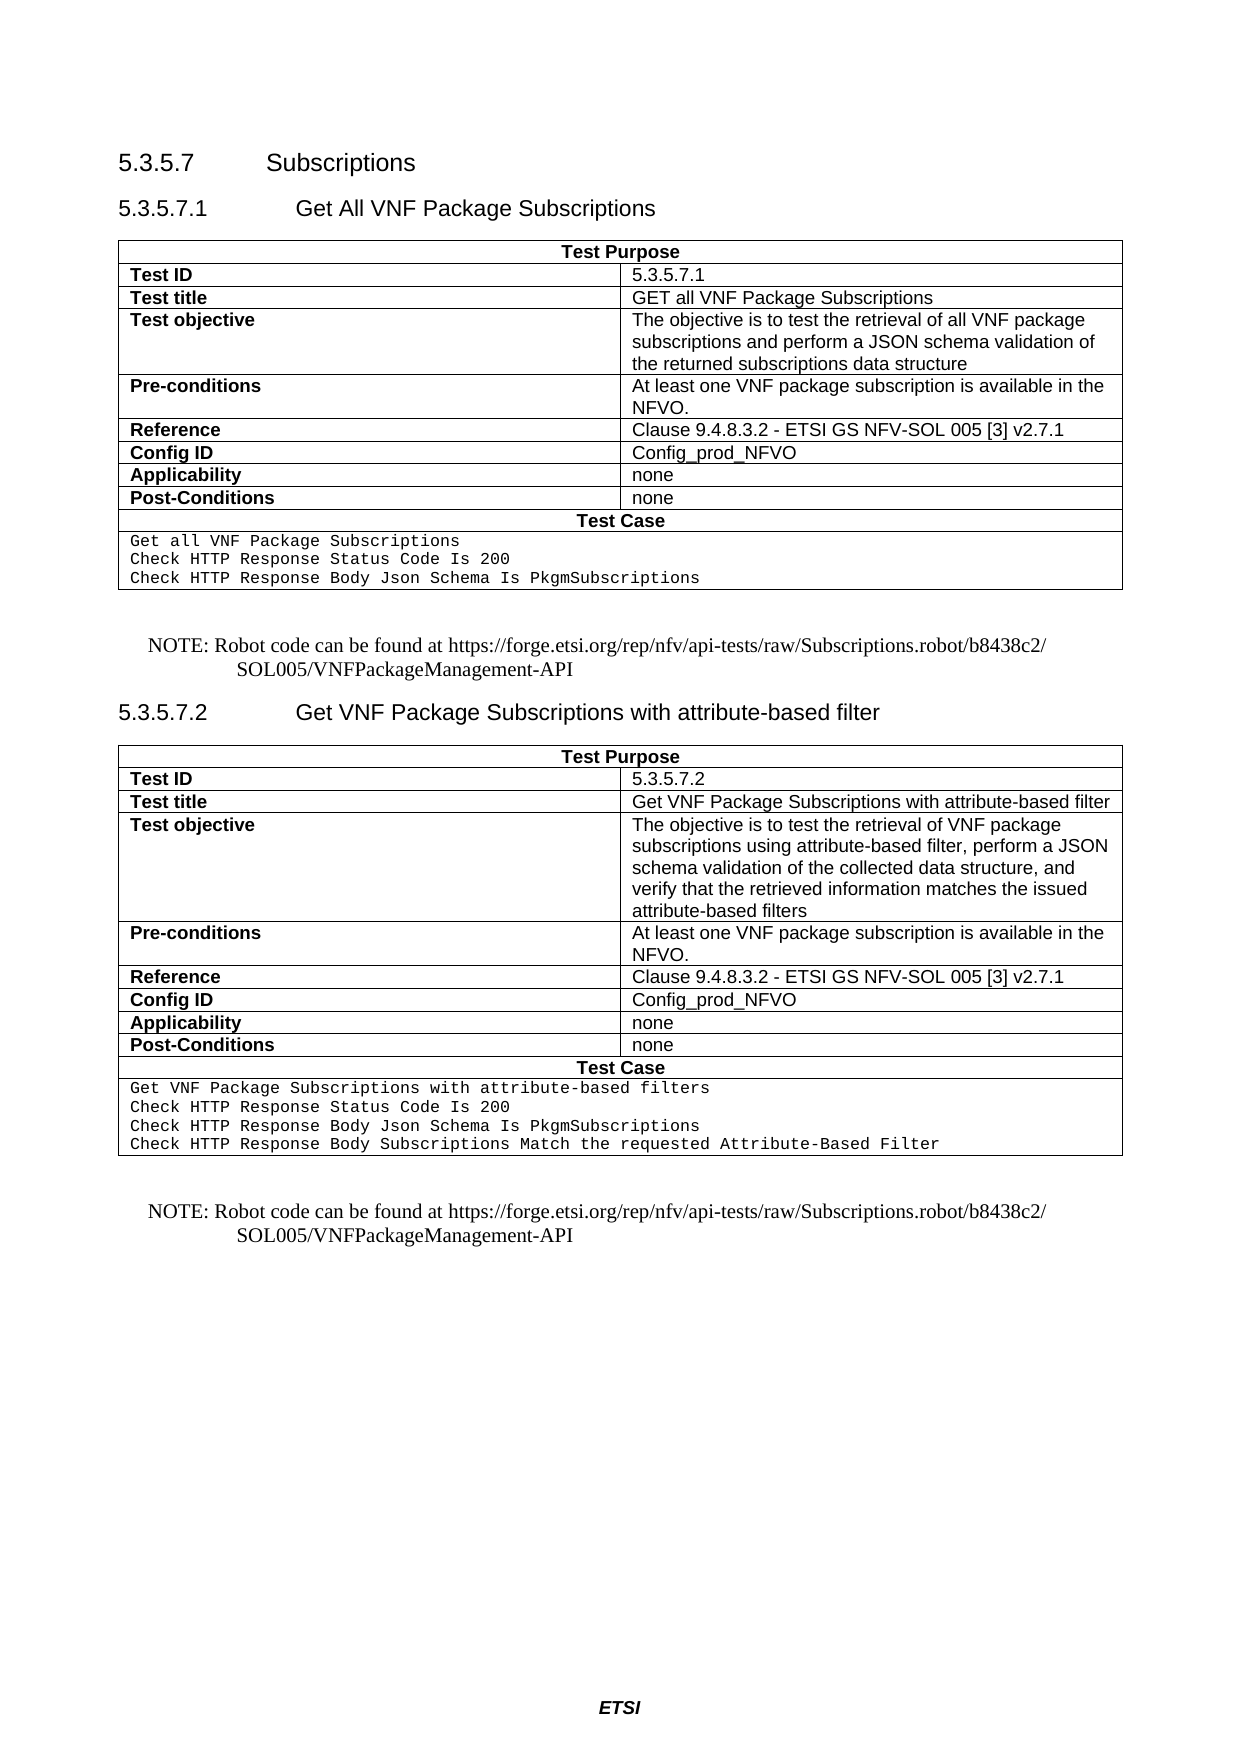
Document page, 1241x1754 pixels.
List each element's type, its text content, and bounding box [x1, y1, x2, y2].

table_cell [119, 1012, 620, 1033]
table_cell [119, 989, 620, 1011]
subtitle 5.3.5.7 Subscriptions [118, 148, 1122, 176]
subtitle 5.3.5.7.1 Get All VNF Package Subscriptions [118, 195, 1122, 222]
subtitle 5.3.5.7.2 Get VNF Package Subscriptions with attribute-based filter [118, 699, 1122, 726]
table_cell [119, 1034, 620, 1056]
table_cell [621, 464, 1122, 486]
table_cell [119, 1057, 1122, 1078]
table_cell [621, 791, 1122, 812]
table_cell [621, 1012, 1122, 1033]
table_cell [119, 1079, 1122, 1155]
text NOTE: Robot code can be found at https://forge.etsi.org/rep/nfv/api-tests/raw/Subscriptions.robot/b8438c2/SOL005/VNFPackageManagement-API [148, 632, 1122, 681]
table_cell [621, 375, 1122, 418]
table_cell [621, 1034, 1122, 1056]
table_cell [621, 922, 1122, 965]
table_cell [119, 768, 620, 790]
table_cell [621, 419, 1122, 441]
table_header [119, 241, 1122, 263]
text NOTE: Robot code can be found at https://forge.etsi.org/rep/nfv/api-tests/raw/Subscriptions.robot/b8438c2/SOL005/VNFPackageManagement-API [148, 1199, 1122, 1247]
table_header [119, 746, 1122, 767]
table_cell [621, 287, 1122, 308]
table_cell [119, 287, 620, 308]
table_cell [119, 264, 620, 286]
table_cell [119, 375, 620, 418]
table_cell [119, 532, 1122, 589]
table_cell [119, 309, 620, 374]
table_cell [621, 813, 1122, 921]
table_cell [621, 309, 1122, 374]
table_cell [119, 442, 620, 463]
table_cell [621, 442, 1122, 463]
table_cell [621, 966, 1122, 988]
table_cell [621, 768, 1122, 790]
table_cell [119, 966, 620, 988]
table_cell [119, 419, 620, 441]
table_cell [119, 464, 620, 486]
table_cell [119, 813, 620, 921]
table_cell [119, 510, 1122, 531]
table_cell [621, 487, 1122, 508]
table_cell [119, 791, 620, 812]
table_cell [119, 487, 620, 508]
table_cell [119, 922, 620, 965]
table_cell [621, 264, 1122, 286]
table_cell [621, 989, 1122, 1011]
